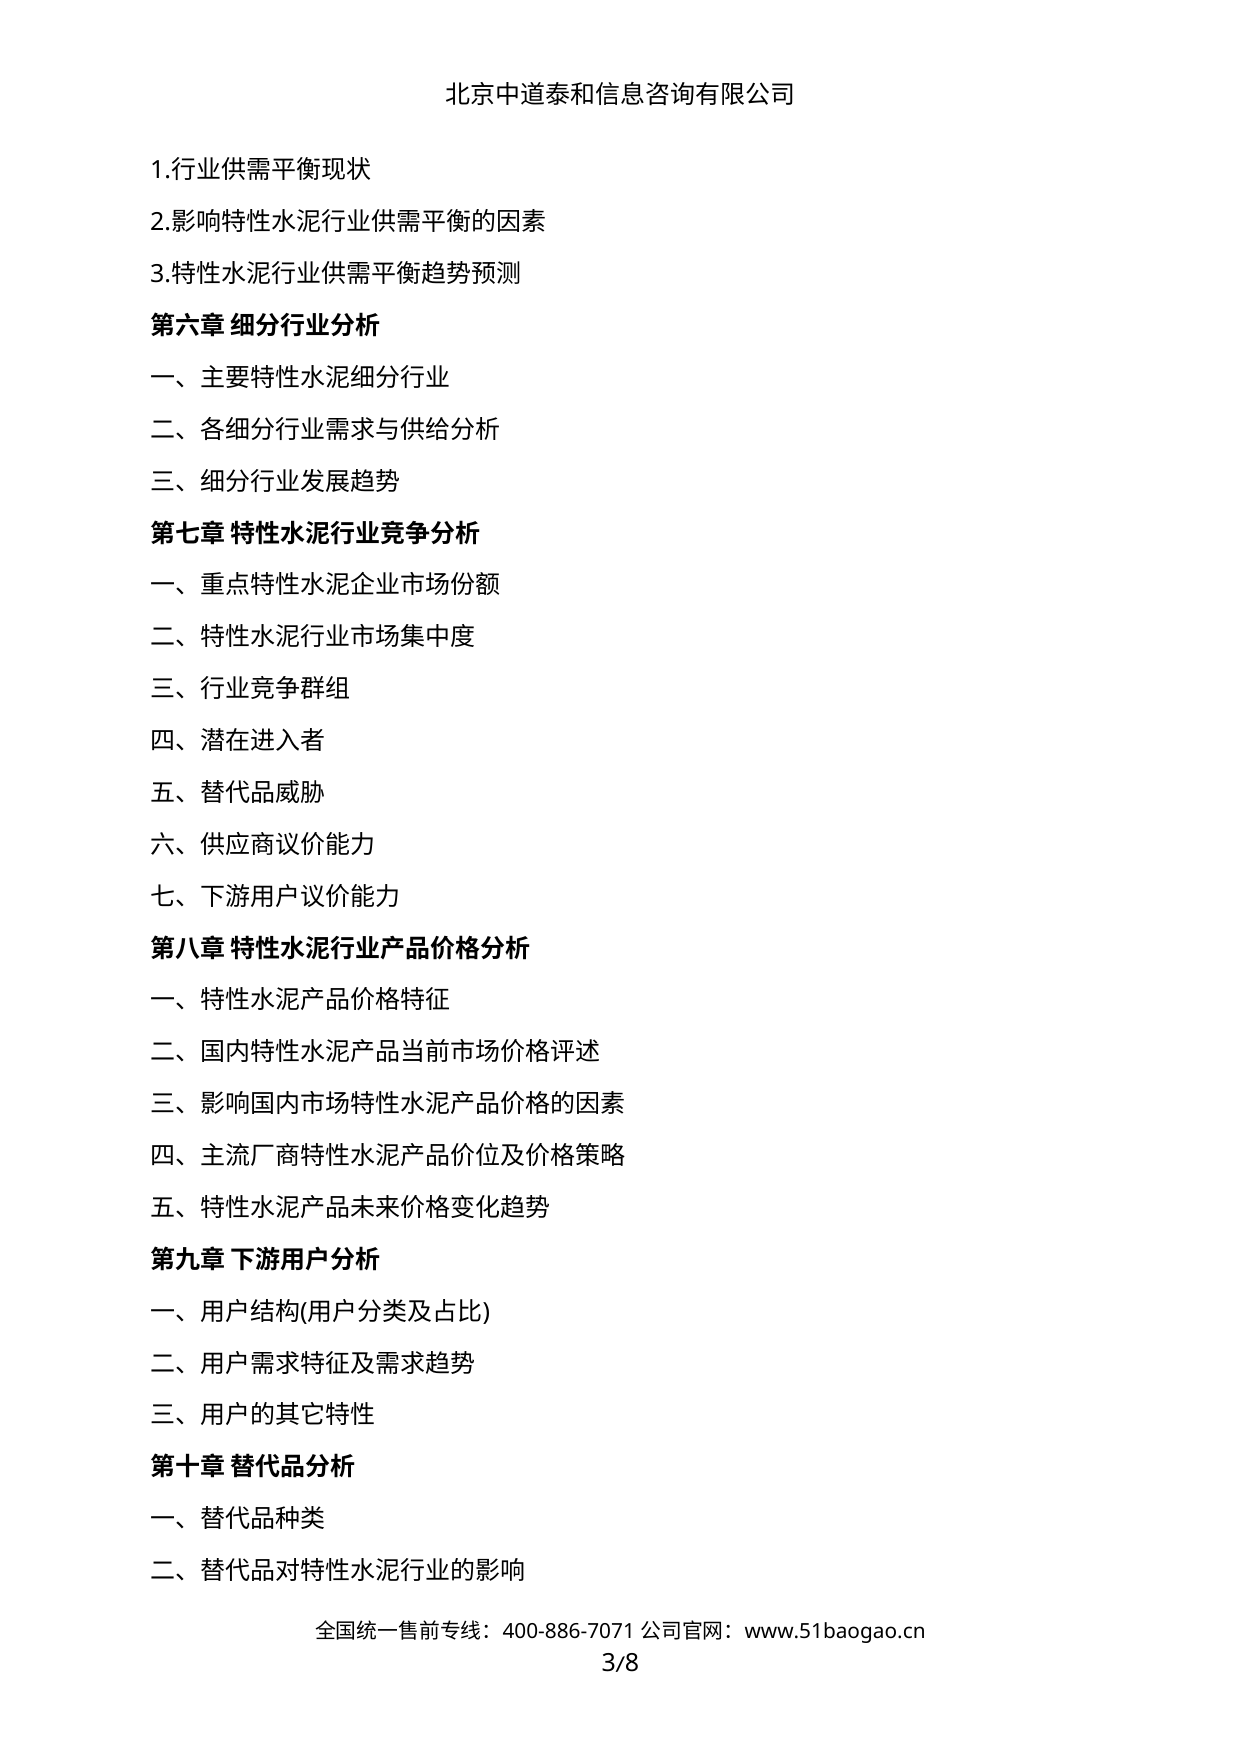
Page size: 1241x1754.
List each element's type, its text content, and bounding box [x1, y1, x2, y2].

text 三、用户的其它特性 [150, 1395, 1090, 1431]
text 一、主要特性水泥细分行业 [150, 357, 1090, 394]
text 第十章 替代品分析 [150, 1447, 1090, 1483]
text 五、特性水泥产品未来价格变化趋势 [150, 1187, 1090, 1224]
text 七、下游用户议价能力 [150, 876, 1090, 912]
text 3.特性水泥行业供需平衡趋势预测 [150, 254, 1090, 290]
text 六、供应商议价能力 [150, 824, 1090, 861]
text 二、国内特性水泥产品当前市场价格评述 [150, 1032, 1090, 1068]
text 一、重点特性水泥企业市场份额 [150, 565, 1090, 601]
text 一、用户结构(用户分类及占比) [150, 1291, 1090, 1327]
text 第九章 下游用户分析 [150, 1239, 1090, 1276]
text 一、特性水泥产品价格特征 [150, 980, 1090, 1016]
text 四、潜在进入者 [150, 721, 1090, 757]
text 二、用户需求特征及需求趋势 [150, 1343, 1090, 1379]
text 一、替代品种类 [150, 1499, 1090, 1535]
text 二、特性水泥行业市场集中度 [150, 617, 1090, 653]
text 二、替代品对特性水泥行业的影响 [150, 1551, 1090, 1587]
text 三、行业竞争群组 [150, 669, 1090, 705]
text 三、影响国内市场特性水泥产品价格的因素 [150, 1084, 1090, 1120]
text 二、各细分行业需求与供给分析 [150, 409, 1090, 446]
text 五、替代品威胁 [150, 772, 1090, 809]
text 第八章 特性水泥行业产品价格分析 [150, 928, 1090, 964]
text 1.行业供需平衡现状 [150, 150, 1090, 186]
text 第六章 细分行业分析 [150, 306, 1090, 342]
text 三、细分行业发展趋势 [150, 461, 1090, 497]
text 第七章 特性水泥行业竞争分析 [150, 513, 1090, 549]
text 2.影响特性水泥行业供需平衡的因素 [150, 202, 1090, 238]
text 四、主流厂商特性水泥产品价位及价格策略 [150, 1136, 1090, 1172]
